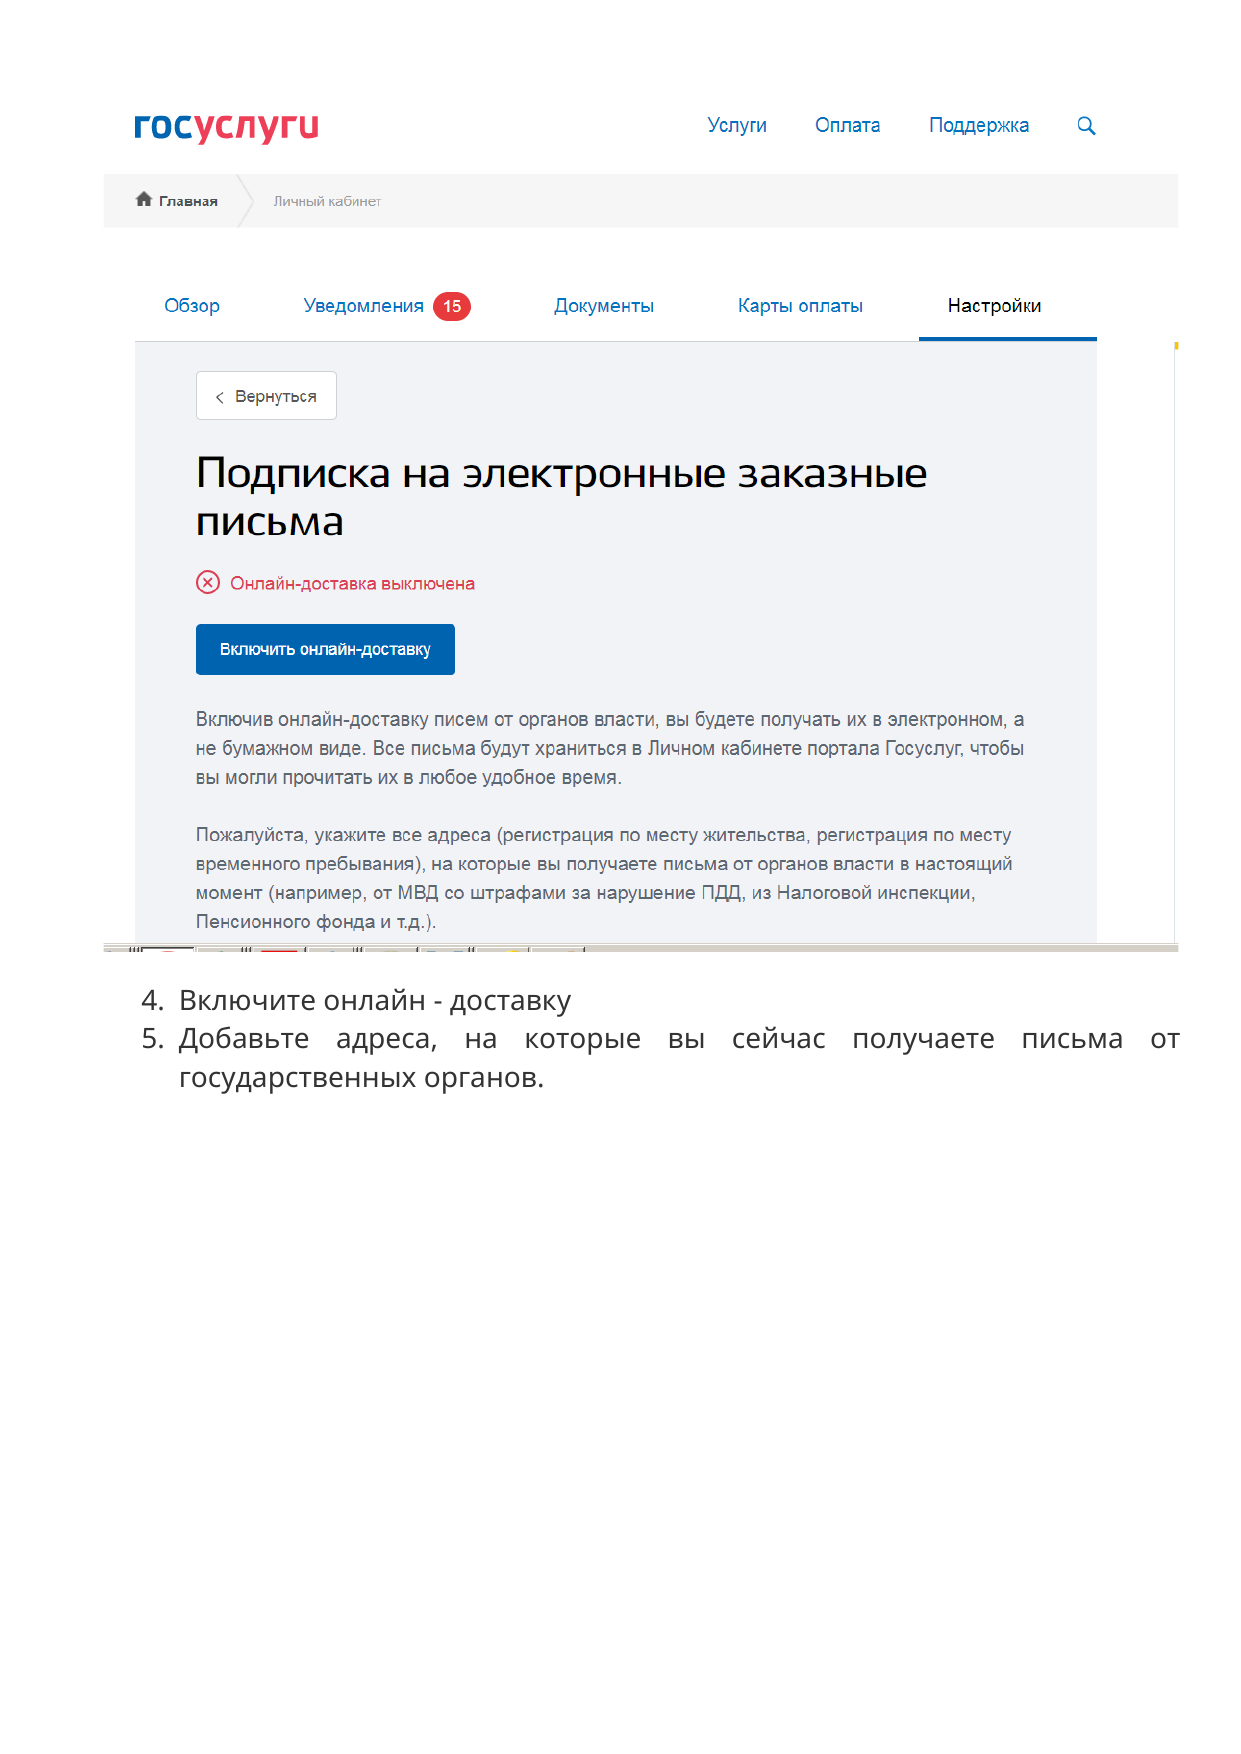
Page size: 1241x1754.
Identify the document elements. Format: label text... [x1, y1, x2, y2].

list Включите онлайн - доставку [141, 980, 1181, 1019]
picture [103, 88, 1179, 952]
list Добавьте адреса, на которые вы сейчас получаете письма от государственных органов. [141, 1019, 1181, 1095]
